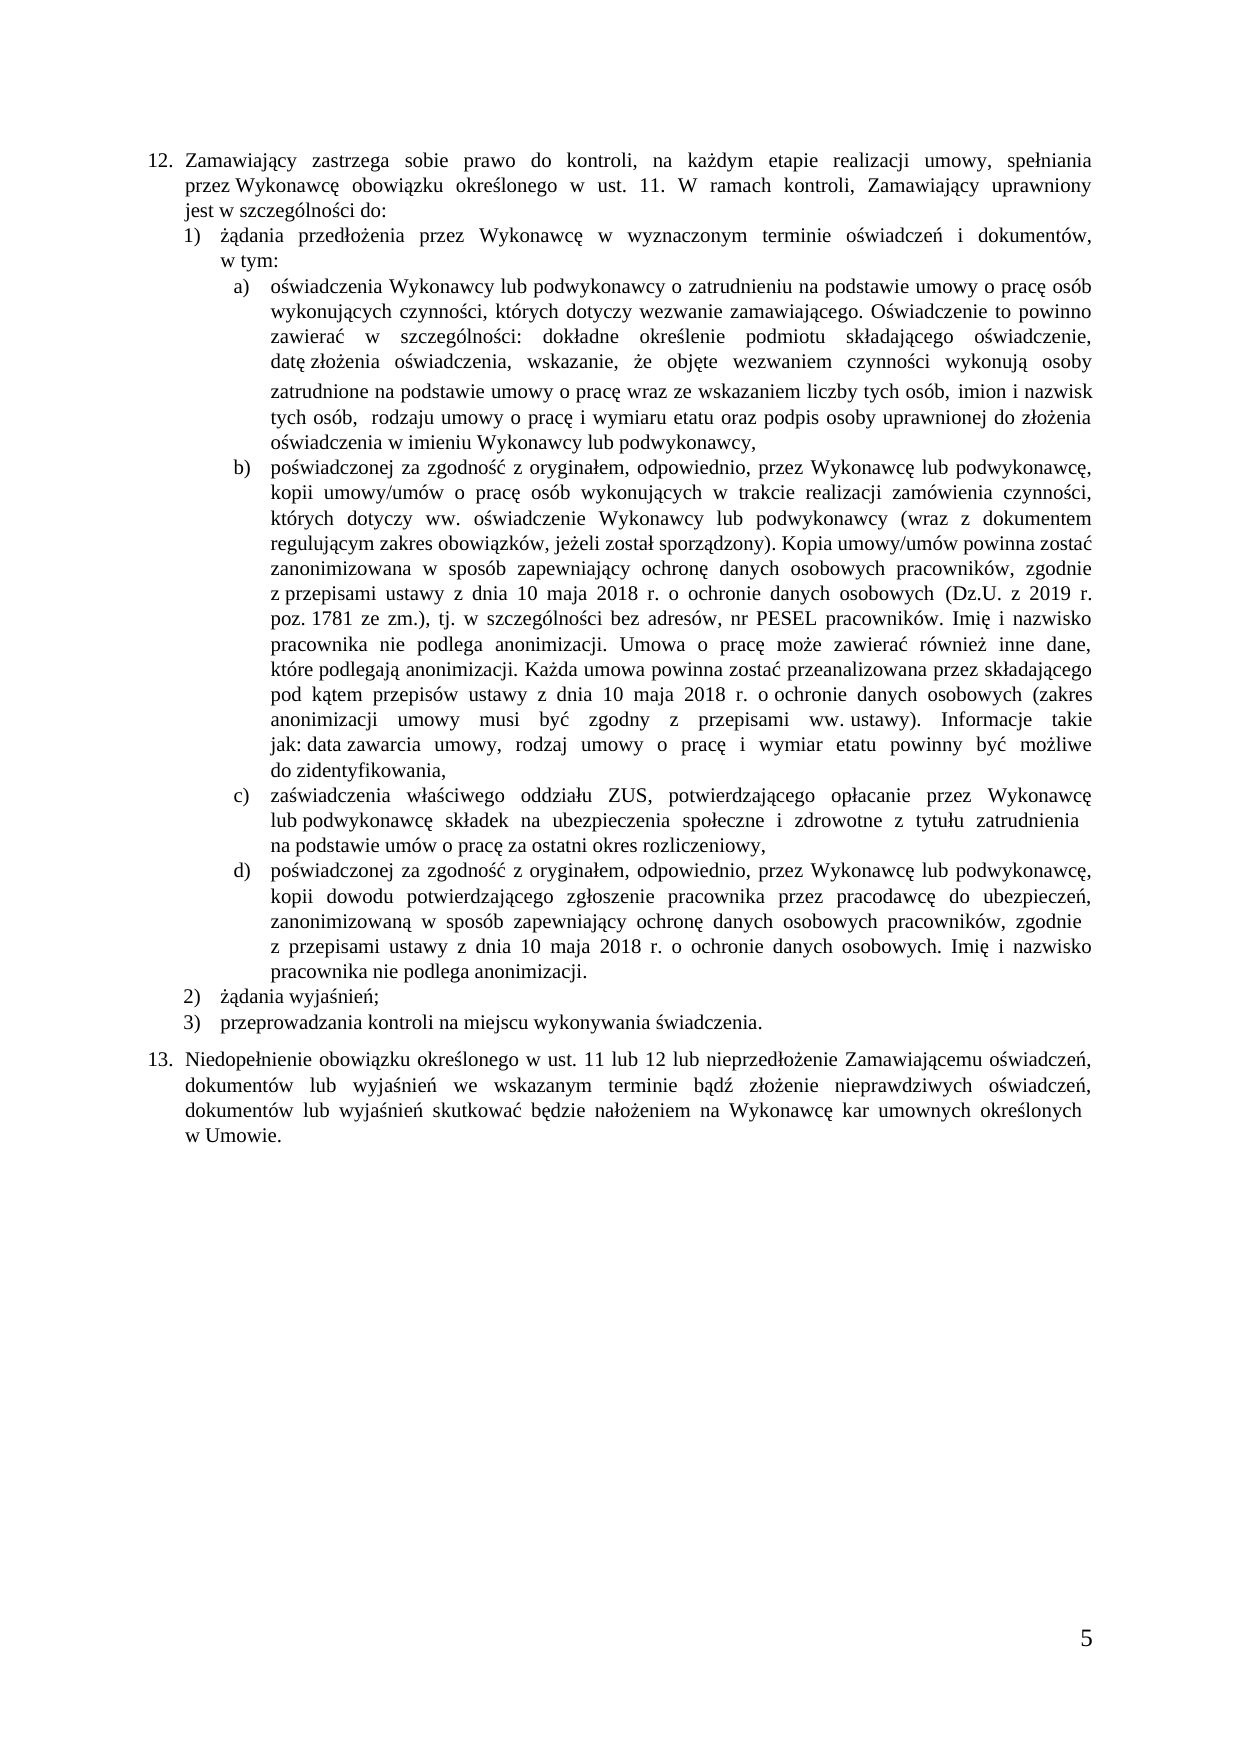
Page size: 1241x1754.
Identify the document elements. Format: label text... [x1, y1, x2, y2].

list Zamawiający zastrzega sobie prawo do kontroli, na każdym etapie realizacji umowy, spełniania przez Wykonawcę obowiązku określonego w ust. 11. W ramach kontroli, Zamawiający uprawniony jest w szczególności do: [147, 148, 1093, 222]
list Niedopełnienie obowiązku określonego w ust. 11 lub 12 lub nieprzedłożenie Zamawiającemu oświadczeń, dokumentów lub wyjaśnień we wskazanym terminie bądź złożenie nieprawdziwych oświadczeń, dokumentów lub wyjaśnień skutkować będzie nałożeniem na Wykonawcę kar umownych określonych w Umowie. [147, 1047, 1093, 1147]
list żądania wyjaśnień; [183, 984, 1093, 1008]
list przeprowadzania kontroli na miejscu wykonywania świadczenia. [183, 1009, 1093, 1034]
list poświadczonej za zgodność z oryginałem, odpowiednio, przez Wykonawcę lub podwykonawcę, kopii umowy/umów o pracę osób wykonujących w trakcie realizacji zamówienia czynności, których dotyczy ww. oświadczenie Wykonawcy lub podwykonawcy (wraz z dokumentem regulującym zakres obowiązków, jeżeli został sporządzony). Kopia umowy/umów powinna zostać zanonimizowana w sposób zapewniający ochronę danych osobowych pracowników, zgodnie z przepisami ustawy z dnia 10 maja 2018 r. o ochronie danych osobowych (Dz.U. z 2019 r. poz. 1781 ze zm.), tj. w szczególności bez adresów, nr PESEL pracowników. Imię i nazwisko pracownika nie podlega anonimizacji. Umowa o pracę może zawierać również inne dane, które podlegają anonimizacji. Każda umowa powinna zostać przeanalizowana przez składającego pod kątem przepisów ustawy z dnia 10 maja 2018 r. o ochronie danych osobowych (zakres anonimizacji umowy musi być zgodny z przepisami ww. ustawy). Informacje takie jak: data zawarcia umowy, rodzaj umowy o pracę i wymiar etatu powinny być możliwe do zidentyfikowania, [233, 455, 1093, 782]
list oświadczenia Wykonawcy lub podwykonawcy o zatrudnieniu na podstawie umowy o pracę osób wykonujących czynności, których dotyczy wezwanie zamawiającego. Oświadczenie to powinno zawierać w szczególności: dokładne określenie podmiotu składającego oświadczenie, datę złożenia oświadczenia, wskazanie, że objęte wezwaniem czynności wykonują osoby zatrudnione na podstawie umowy o pracę wraz ze wskazaniem liczby tych osób, imion i nazwisk tych osób, rodzaju umowy o pracę i wymiaru etatu oraz podpis osoby uprawnionej do złożenia oświadczenia w imieniu Wykonawcy lub podwykonawcy, [233, 274, 1093, 454]
list zaświadczenia właściwego oddziału ZUS, potwierdzającego opłacanie przez Wykonawcę lub podwykonawcę składek na ubezpieczenia społeczne i zdrowotne z tytułu zatrudnienia na podstawie umów o pracę za ostatni okres rozliczeniowy, [233, 783, 1093, 857]
list żądania przedłożenia przez Wykonawcę w wyznaczonym terminie oświadczeń i dokumentów, w tym: [183, 223, 1093, 272]
list poświadczonej za zgodność z oryginałem, odpowiednio, przez Wykonawcę lub podwykonawcę, kopii dowodu potwierdzającego zgłoszenie pracownika przez pracodawcę do ubezpieczeń, zanonimizowaną w sposób zapewniający ochronę danych osobowych pracowników, zgodnie z przepisami ustawy z dnia 10 maja 2018 r. o ochronie danych osobowych. Imię i nazwisko pracownika nie podlega anonimizacji. [233, 858, 1093, 983]
